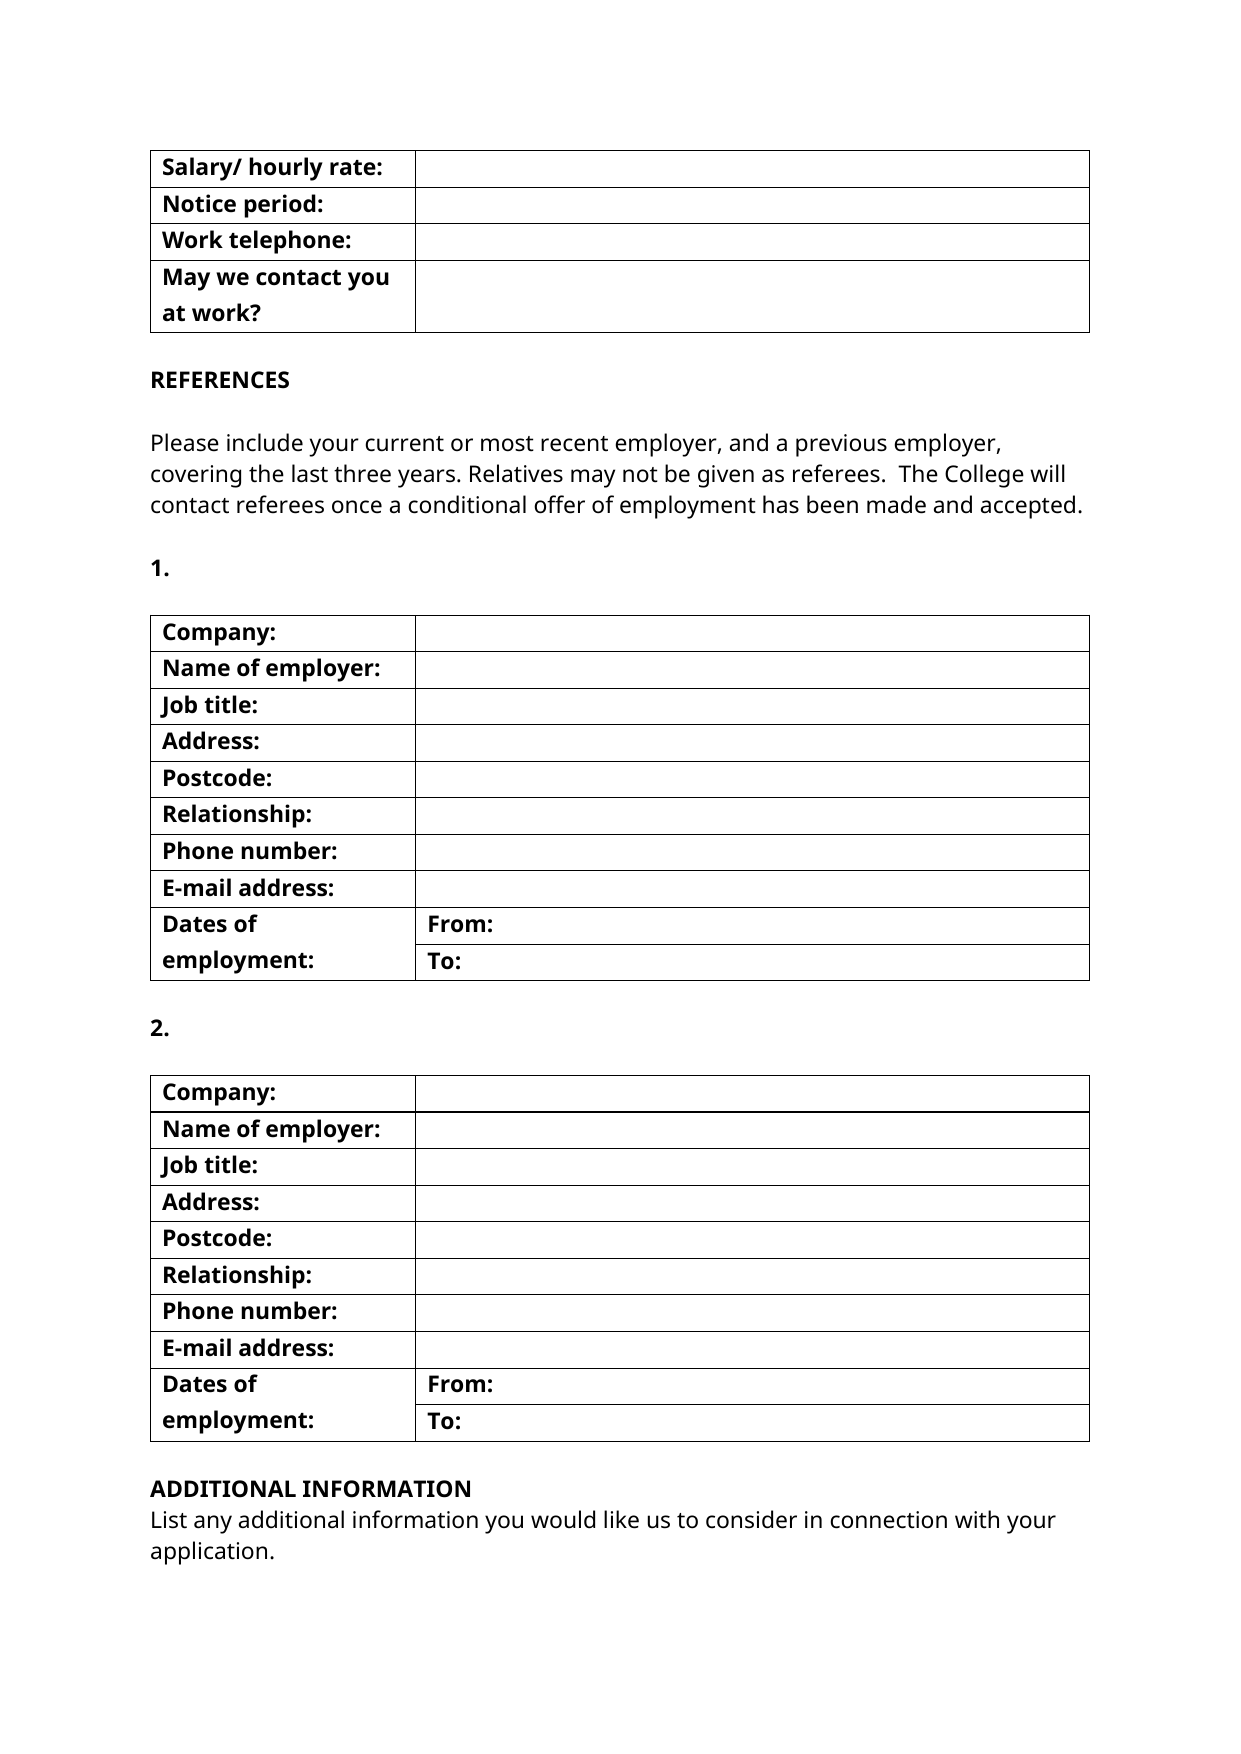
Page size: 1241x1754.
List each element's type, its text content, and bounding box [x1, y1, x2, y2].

table_cell [416, 224, 1089, 260]
table_cell [416, 151, 1089, 187]
table_cell [416, 1186, 1089, 1221]
table_cell Dates of employment: [151, 1369, 415, 1441]
table_cell [416, 725, 1089, 761]
table_cell Name of employer: [151, 652, 415, 688]
table_cell May we contact you at work? [151, 261, 415, 332]
table_cell [416, 261, 1089, 332]
table_cell E-mail address: [151, 1332, 415, 1367]
table_cell Postcode: [151, 762, 415, 797]
table_cell Phone number: [151, 835, 415, 870]
table_header Company: [151, 1076, 415, 1111]
text List any additional information you would like us to consider in connection with your application. [150, 1504, 1090, 1567]
text 2. [150, 1012, 1090, 1044]
table_cell Work telephone: [151, 224, 415, 260]
table_cell From: [416, 908, 1089, 943]
table_cell Job title: [151, 689, 415, 724]
table_cell Postcode: [151, 1222, 415, 1258]
table_cell Notice period: [151, 188, 415, 223]
table_cell Salary/ hourly rate: [151, 151, 415, 187]
table_cell E-mail address: [151, 871, 415, 907]
table_cell Phone number: [151, 1295, 415, 1331]
table_cell [416, 1222, 1089, 1258]
table_cell Address: [151, 1186, 415, 1221]
table_cell To: [416, 1405, 1089, 1441]
table_cell Job title: [151, 1149, 415, 1184]
table_cell Relationship: [151, 798, 415, 834]
table_cell [416, 798, 1089, 834]
table_header [416, 1076, 1089, 1111]
table_cell [416, 689, 1089, 724]
table_cell [416, 762, 1089, 797]
table_cell [416, 652, 1089, 688]
table_cell Name of employer: [151, 1113, 415, 1148]
table_header Company: [151, 616, 415, 651]
table_cell [416, 835, 1089, 870]
table_cell [416, 1149, 1089, 1184]
text Please include your current or most recent employer, and a previous employer, covering the last three years. Relatives may not be given as referees. The College will contact referees once a conditional offer of employment has been made and accepted. [150, 427, 1090, 521]
table_cell [416, 1332, 1089, 1367]
table_cell [416, 188, 1089, 223]
text REFERENCES [150, 364, 1090, 396]
table_cell [416, 1295, 1089, 1331]
table_cell Relationship: [151, 1259, 415, 1294]
table_cell [416, 1113, 1089, 1148]
text 1. [150, 552, 1090, 583]
table_cell From: [416, 1369, 1089, 1404]
table_cell Address: [151, 725, 415, 761]
table_cell [416, 871, 1089, 907]
text ADDITIONAL INFORMATION [150, 1473, 1090, 1504]
table_cell [416, 1259, 1089, 1294]
table_cell To: [416, 945, 1089, 980]
table_header [416, 616, 1089, 651]
table_cell Dates of employment: [151, 908, 415, 980]
